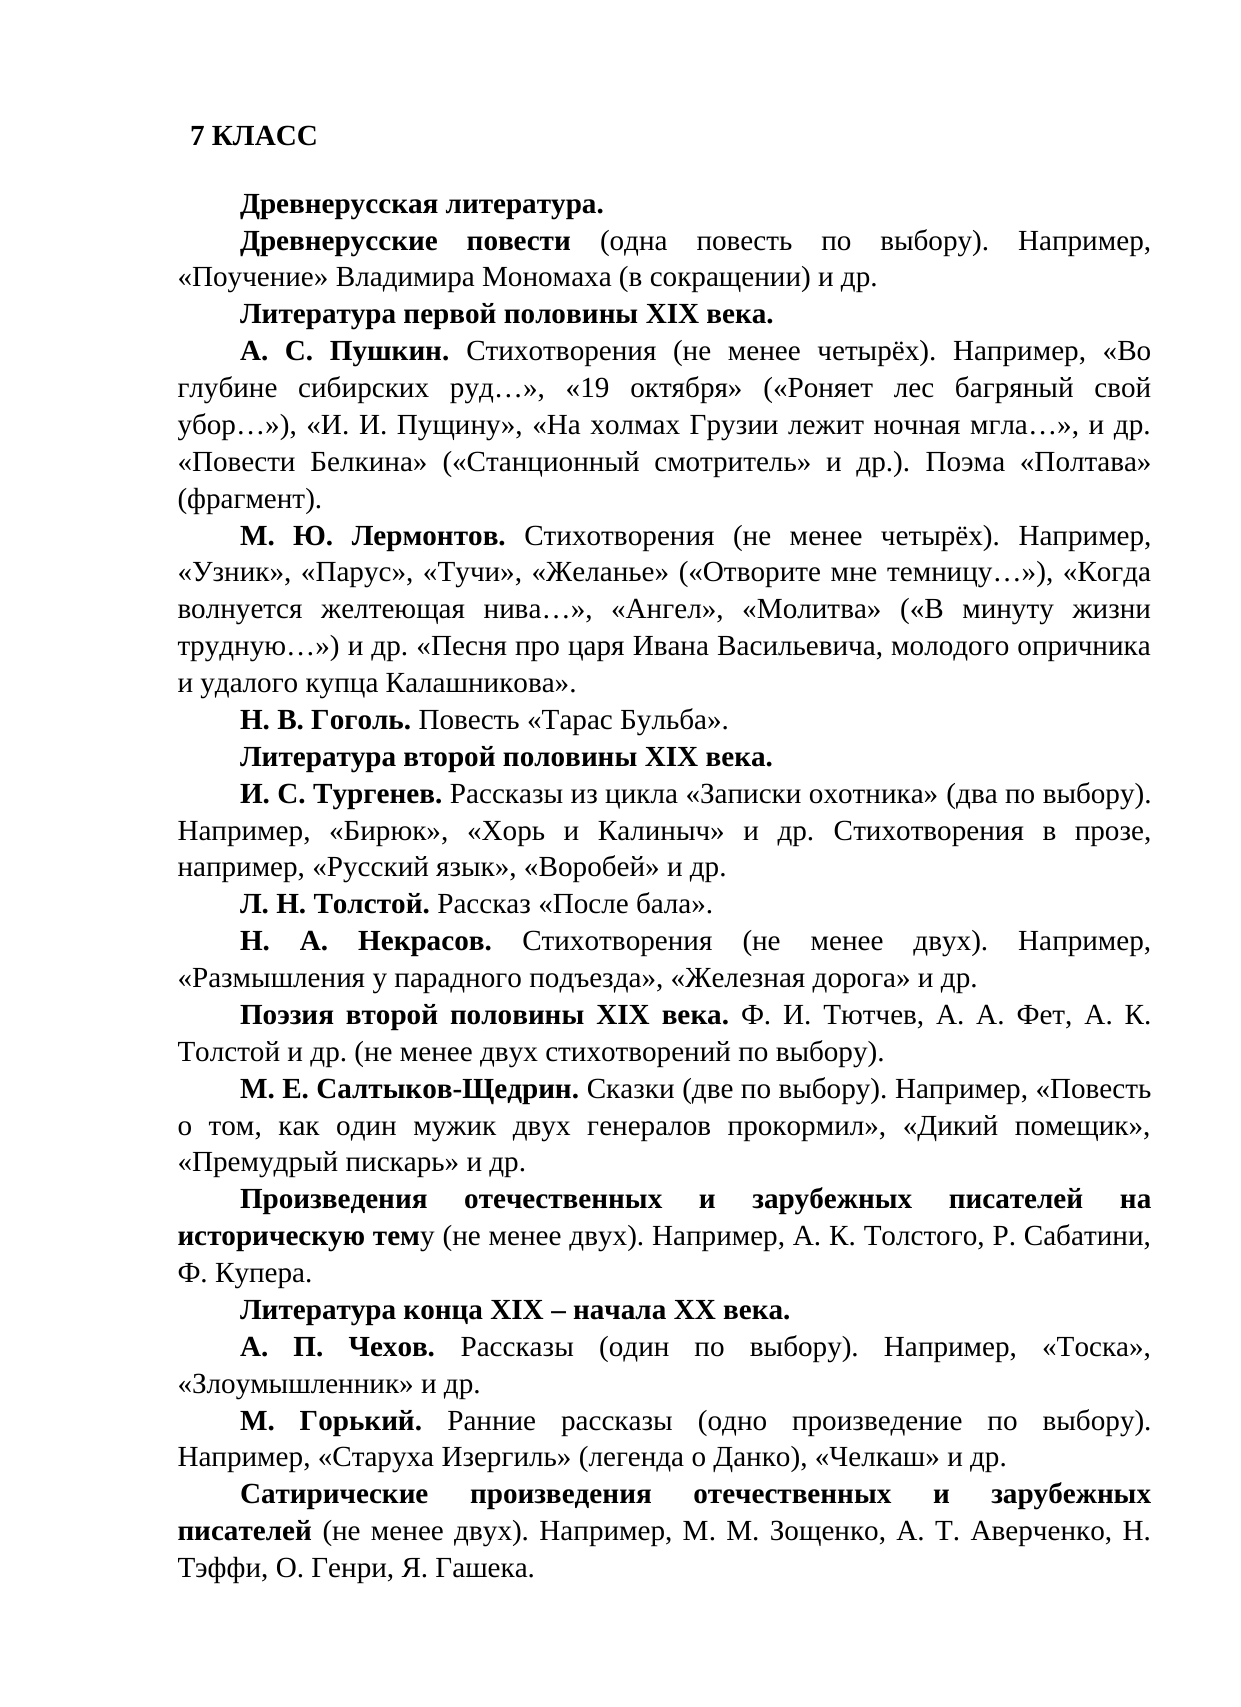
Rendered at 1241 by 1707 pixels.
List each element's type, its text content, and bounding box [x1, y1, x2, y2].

text 7 КЛАСС [190, 118, 1152, 152]
text Н. А. Некрасов. Стихотворения ‌(не менее двух). Например, «Размышления у парадного подъезда», «Железная дорога» и др.‌‌ [177, 923, 1152, 994]
text А. С. Пушкин. Стихотворения ‌(не менее четырёх). Например, «Во глубине сибирских руд…», «19 октября» («Роняет лес багряный свой убор…»), «И. И. Пущину», «На холмах Грузии лежит ночная мгла…», и др.‌‌ «Повести Белкина» ‌(«Станционный смотритель» и др.).‌‌ Поэма «Полтава»‌ (фрагмент).‌‌ [177, 333, 1152, 514]
text Литература первой половины XIX века. [177, 296, 1152, 330]
text Н. В. Гоголь. Повесть «Тарас Бульба». [177, 702, 1152, 736]
text М. Горький. Ранние рассказы ‌(одно произведение по выбору). Например, «Старуха Изергиль» (легенда о Данко), «Челкаш» и др.‌‌ [177, 1403, 1152, 1473]
text Поэзия второй половины XIX века. ‌Ф. И. Тютчев, А. А. Фет, А. К. Толстой и др. (не менее двух стихотворений по выбору).‌‌ [177, 997, 1152, 1067]
text Древнерусские повести ‌(одна повесть по выбору). Например, «Поучение» Владимира Мономаха (в сокращении) и др.‌‌ [177, 223, 1152, 293]
text М. Е. Салтыков-Щедрин. Сказки ‌(две по выбору). Например, «Повесть о том, как один мужик двух генералов прокормил», «Дикий помещик», «Премудрый пискарь» и др.‌‌ [177, 1071, 1152, 1178]
text Литература конца XIX – начала XX века. [177, 1292, 1152, 1326]
text М. Ю. Лермонтов. Стихотворения ‌(не менее четырёх). Например, «Узник», «Парус», «Тучи», «Желанье» («Отворите мне темницу…»), «Когда волнуется желтеющая нива…», «Ангел», «Молитва» («В минуту жизни трудную…») и др.‌‌ «Песня про царя Ивана Васильевича, молодого опричника и удалого купца Калашникова». [177, 518, 1152, 699]
text Л. Н. Толстой. Рассказ «После бала». [177, 886, 1152, 920]
text Древнерусская литература. [177, 186, 1152, 219]
text А. П. Чехов. Рассказы ‌(один по выбору). Например, «Тоска», «Злоумышленник» и др.‌‌ [177, 1329, 1152, 1399]
text Литература второй половины XIX века. [177, 739, 1152, 772]
text Сатирические произведения отечественных и зарубежных писателей ‌(не менее двух). Например, М. М. Зощенко, А. Т. Аверченко, Н. Тэффи, О. Генри, Я. Гашека.‌‌ [177, 1476, 1152, 1584]
text Произведения отечественных и зарубежных писателей на историческую тему ‌(не менее двух). Например, А. К. Толстого, Р. Сабатини, Ф. Купера.‌‌ [177, 1181, 1152, 1289]
text И. С. Тургенев. Рассказы из цикла «Записки охотника» ‌(два по выбору). Например, «Бирюк», «Хорь и Калиныч» и др.‌‌ Стихотворения в прозе, ‌например, «Русский язык», «Воробей» и др.‌‌ [177, 776, 1152, 883]
